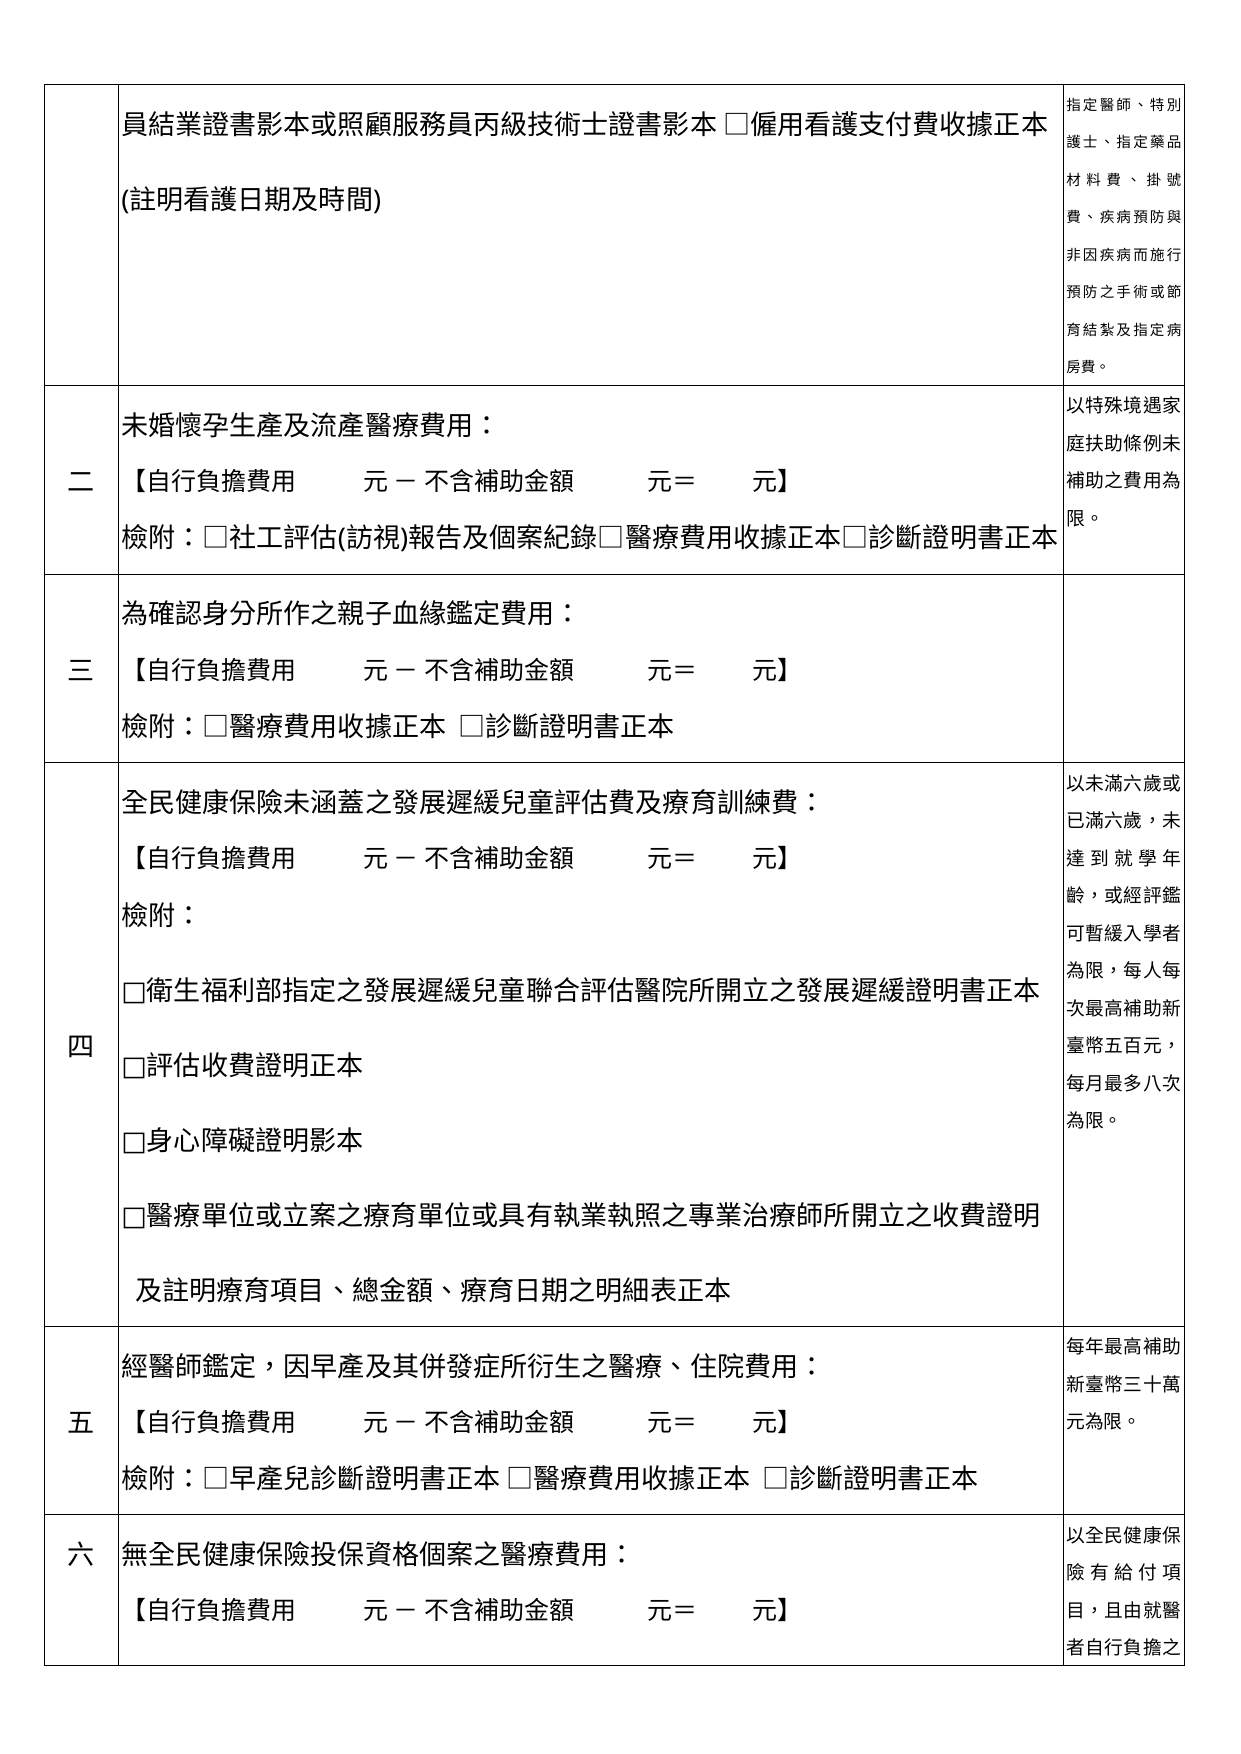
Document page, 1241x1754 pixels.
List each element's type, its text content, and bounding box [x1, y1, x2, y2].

table_cell 以未滿六歲或已滿六歲，未達到就學年齡，或經評鑑可暫緩入學者為限，每人每次最高補助新臺幣五百元，每月最多八次為限。 [1064, 763, 1184, 1326]
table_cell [119, 85, 1063, 385]
table_cell 未婚懷孕生產及流產醫療費用： 【自行負擔費用 元 － 不含補助金額 元＝ 元】 檢附：□社工評估(訪視)報告及個案紀錄□醫療費用收據正本□診斷證明書正本 [119, 386, 1063, 573]
table_cell 每年最高補助新臺幣三十萬元為限。 [1064, 1327, 1184, 1514]
table_cell 以特殊境遇家庭扶助條例未補助之費用為限。 [1064, 386, 1184, 573]
table_cell 為確認身分所作之親子血緣鑑定費用： 【自行負擔費用 元 － 不含補助金額 元＝ 元】 檢附：□醫療費用收據正本 □診斷證明書正本 [119, 575, 1063, 762]
table_cell 六 [45, 1515, 118, 1665]
table_cell [1064, 575, 1184, 762]
table_cell 二 [45, 386, 118, 573]
table_cell 五 [45, 1327, 118, 1514]
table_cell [119, 1515, 1063, 1665]
table_cell 全民健康保險未涵蓋之發展遲緩兒童評估費及療育訓練費： 【自行負擔費用 元 － 不含補助金額 元＝ 元】 檢附： □衛生福利部指定之發展遲緩兒童聯合評估醫院所開立之發展遲緩證明書正本 □評估收費證明正本 □身心障礙證明影本 □醫療單位或立案之療育單位或具有執業執照之專業治療師所開立之收費證明 及註明療育項目、總金額、療育日期之明細表正本 [119, 763, 1063, 1326]
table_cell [1064, 1515, 1184, 1665]
table_cell 經醫師鑑定，因早產及其併發症所衍生之醫療、住院費用： 【自行負擔費用 元 － 不含補助金額 元＝ 元】 檢附：□早產兒診斷證明書正本 □醫療費用收據正本 □診斷證明書正本 [119, 1327, 1063, 1514]
table_cell 三 [45, 575, 118, 762]
table_cell 四 [45, 763, 118, 1326]
